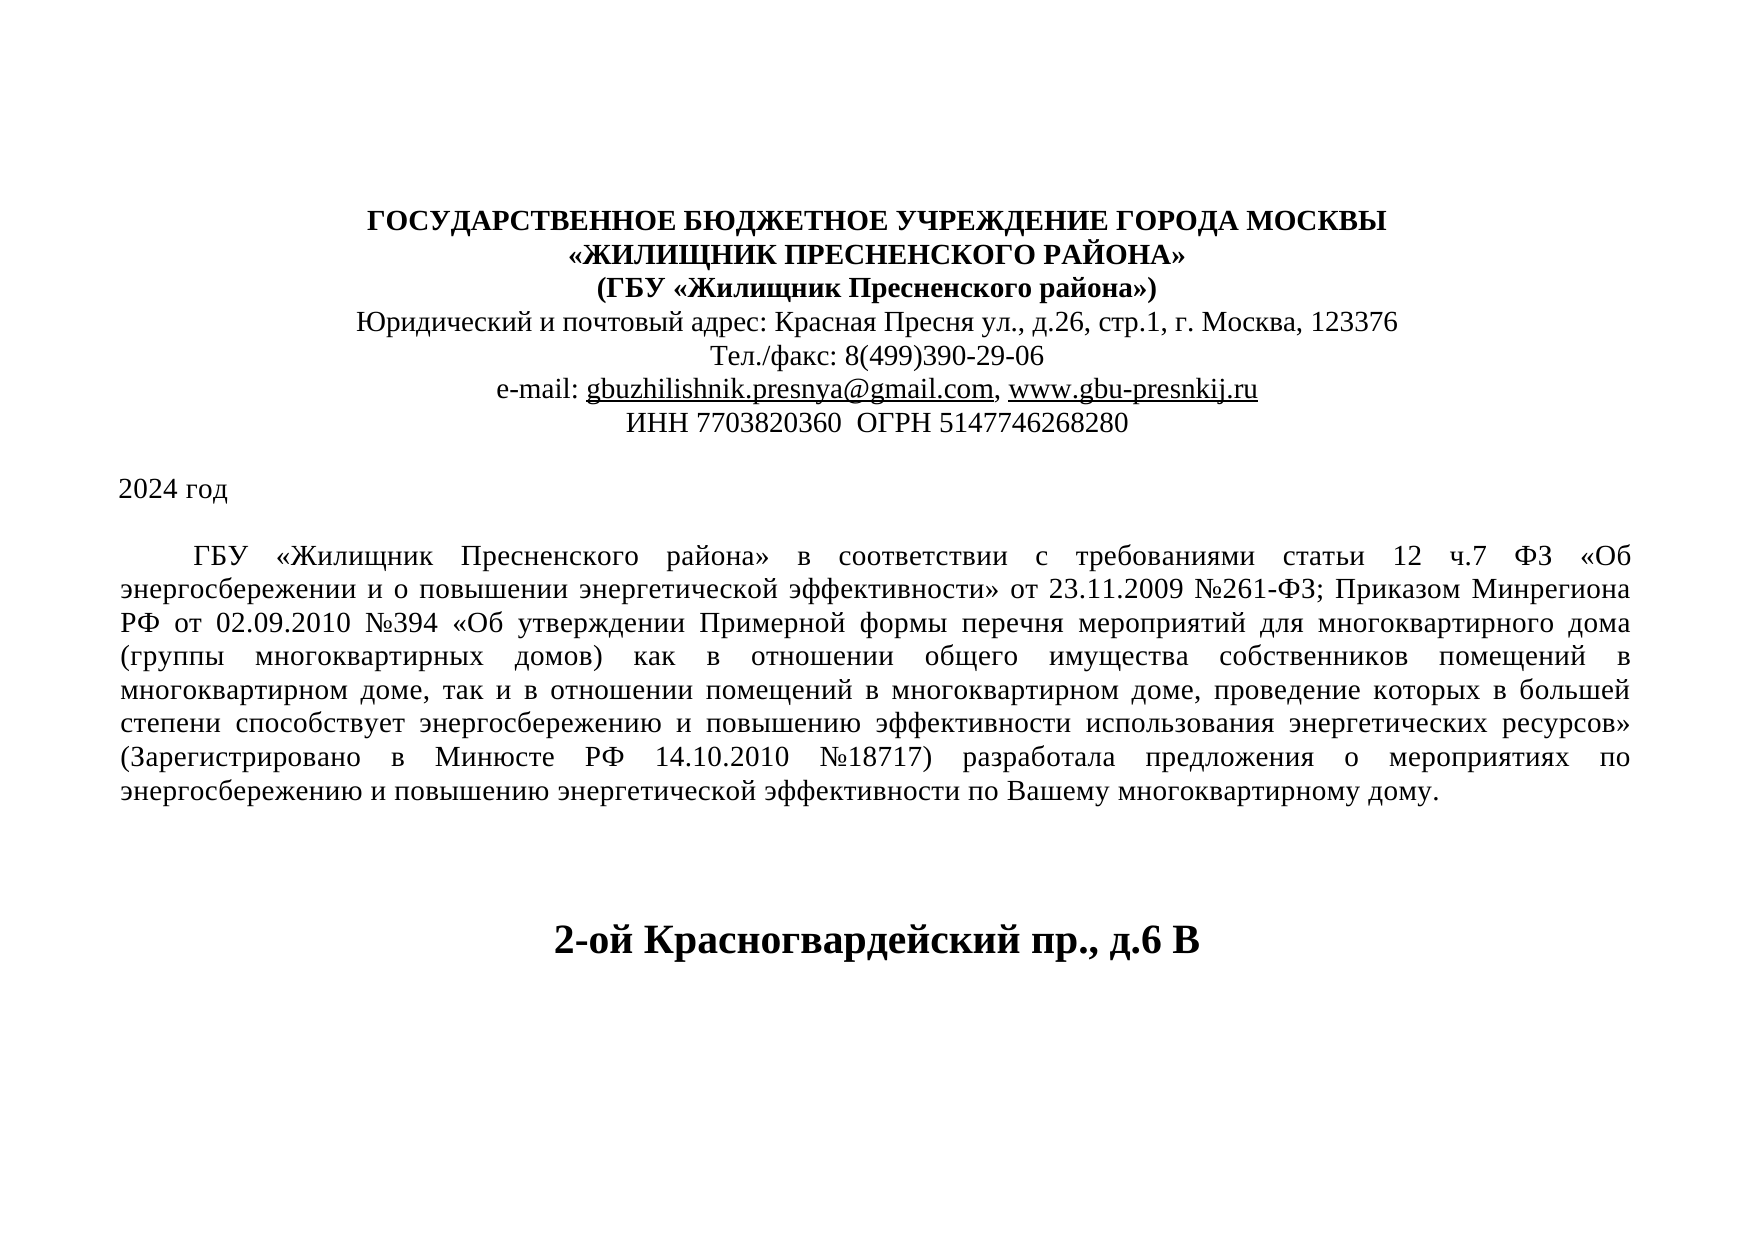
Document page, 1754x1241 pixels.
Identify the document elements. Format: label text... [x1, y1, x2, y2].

text Тел./факс: 8(499)390-29-06 [118, 338, 1636, 371]
text «ЖИЛИЩНИК ПРЕСНЕНСКОГО РАЙОНА» [118, 237, 1636, 271]
text ГОСУДАРСТВЕННОЕ БЮДЖЕТНОЕ УЧРЕЖДЕНИЕ ГОРОДА МОСКВЫ [118, 203, 1636, 237]
text e-mail: gbuzhilishnik.presnya@gmail.com, www.gbu-presnkij.ru [118, 371, 1636, 405]
text ГБУ «Жилищник Пресненского района» в соответствии с требованиями статьи 12 ч.7 ФЗ «Об энергосбережении и о повышении энергетической эффективности» от 23.11.2009 №261-ФЗ; Приказом Минрегиона РФ от 02.09.2010 №394 «Об утверждении Примерной формы перечня мероприятий для многоквартирного дома (группы многоквартирных домов) как в отношении общего имущества собственников помещений в многоквартирном доме, так и в отношении помещений в многоквартирном доме, проведение которых в большей степени способствует энергосбережению и повышению эффективности использования энергетических ресурсов» (Зарегистрировано в Минюсте РФ 14.10.2010 №18717) разработала предложения о мероприятиях по энергосбережению и повышению энергетической эффективности по Вашему многоквартирному дому. [120, 538, 1634, 807]
text ИНН 7703820360 ОГРН 5147746268280 [118, 405, 1636, 438]
text 2024 год [118, 471, 1634, 505]
text Юридический и почтовый адрес: Красная Пресня ул., д.26, стр.1, г. Москва, 123376 [118, 304, 1636, 338]
text 2-ой Красногвардейский пр., д.6 В [118, 915, 1636, 963]
text (ГБУ «Жилищник Пресненского района») [118, 271, 1636, 304]
